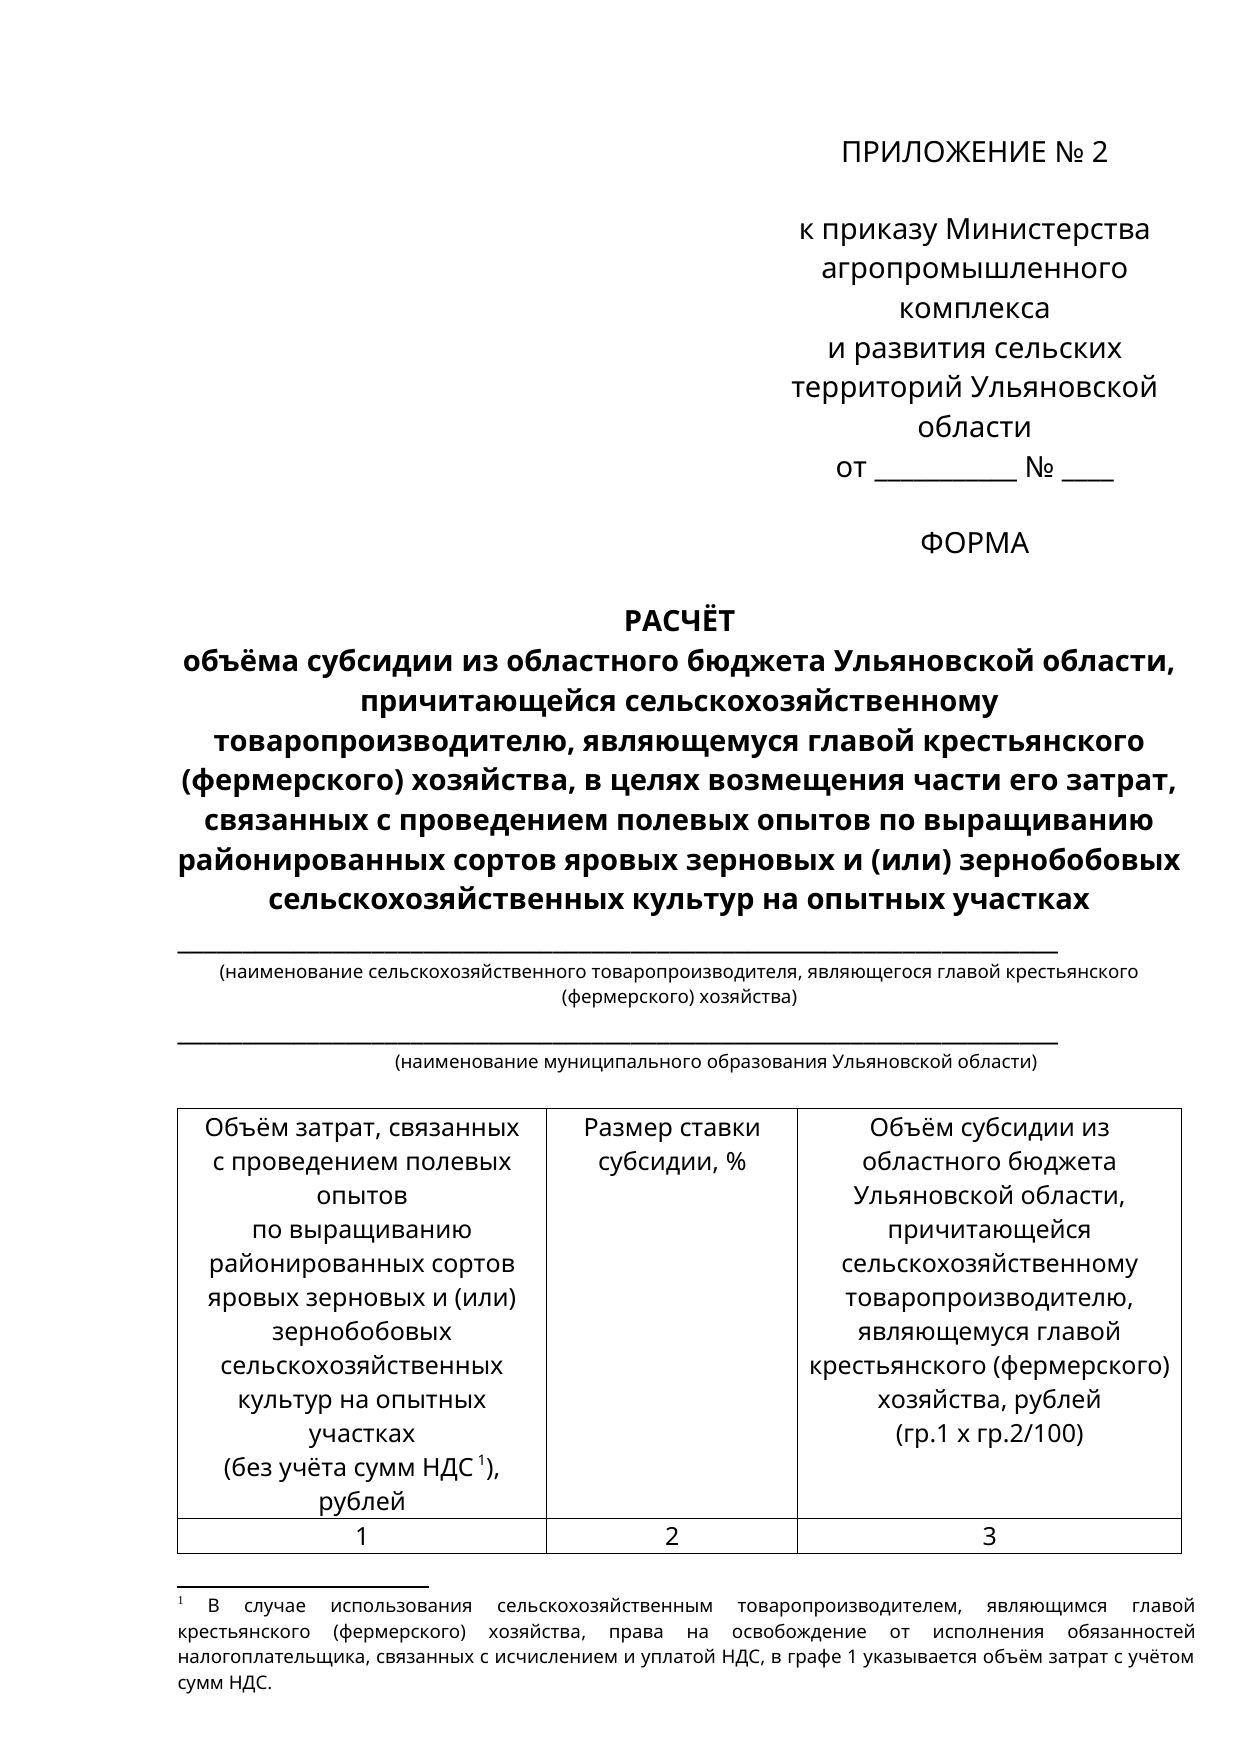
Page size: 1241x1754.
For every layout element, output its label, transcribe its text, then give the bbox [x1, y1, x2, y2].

text объёма субсидии из областного бюджета Ульяновской области, причитающейся сельскохозяйственному товаропроизводителю, являющемуся главой крестьянского (фермерского) хозяйства, в целях возмещения части его затрат, связанных с проведением полевых опытов по выращиванию районированных сортов яровых зерновых и (или) зернобобовых сельскохозяйственных культур на опытных участках [177, 640, 1181, 918]
text ФОРМА [768, 523, 1181, 561]
text РАСЧЁТ [177, 601, 1181, 640]
text (наименование муниципального образования Ульяновской области) [177, 1049, 1181, 1074]
text (наименование сельскохозяйственного товаропроизводителя, являющегося главой крестьянского (фермерского) хозяйства) [177, 958, 1181, 1009]
text ____________________________________________________________________ [177, 918, 1181, 958]
table_header Объём затрат, связанных с проведением полевых опытов по выращиванию районированных сортов яровых зерновых и (или) зернобобовых сельскохозяйственных культур на опытных участках (без учёта сумм НДС ), рублей [178, 1109, 546, 1518]
table_header Объём субсидии из областного бюджета Ульяновской области, причитающейся сельскохозяйственному товаропроизводителю, являющемуся главой крестьянского (фермерского) хозяйства, рублей (гр.1 х гр.2/100) [798, 1109, 1181, 1518]
text ПРИЛОЖЕНИЕ № 2 [768, 133, 1181, 170]
text к приказу Министерства агропромышленного комплекса и развития сельских территорий Ульяновской области от ___________ № ____ [768, 208, 1181, 486]
table_cell 1 [178, 1519, 546, 1553]
table_cell 3 [798, 1519, 1181, 1553]
table_cell 2 [547, 1519, 797, 1553]
text ____________________________________________________________________ [177, 1009, 1181, 1049]
table_header Размер ставки субсидии, % [547, 1109, 797, 1518]
